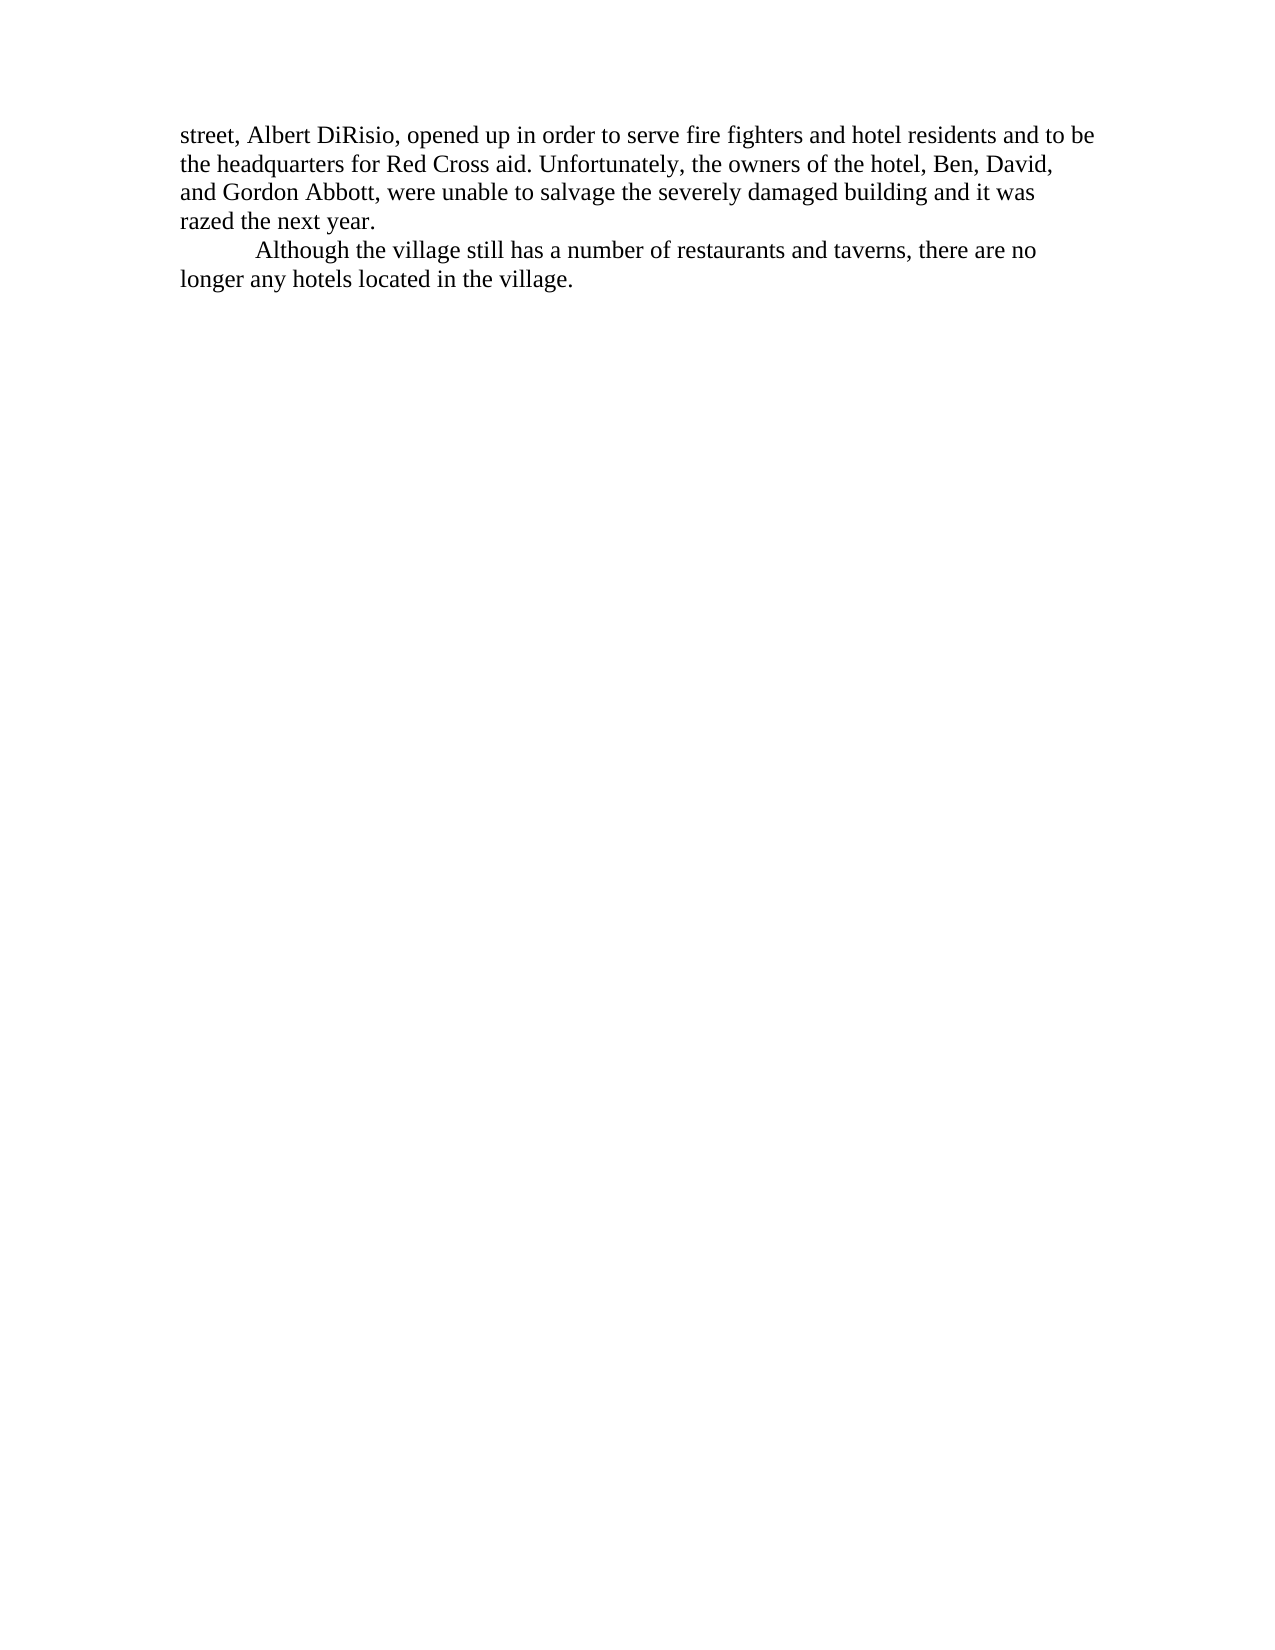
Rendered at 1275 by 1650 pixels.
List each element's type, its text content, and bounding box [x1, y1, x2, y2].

text Although the village still has a number of restaurants and taverns, there are no longer any hotels located in the village. [180, 235, 1095, 292]
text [180, 120, 1095, 235]
